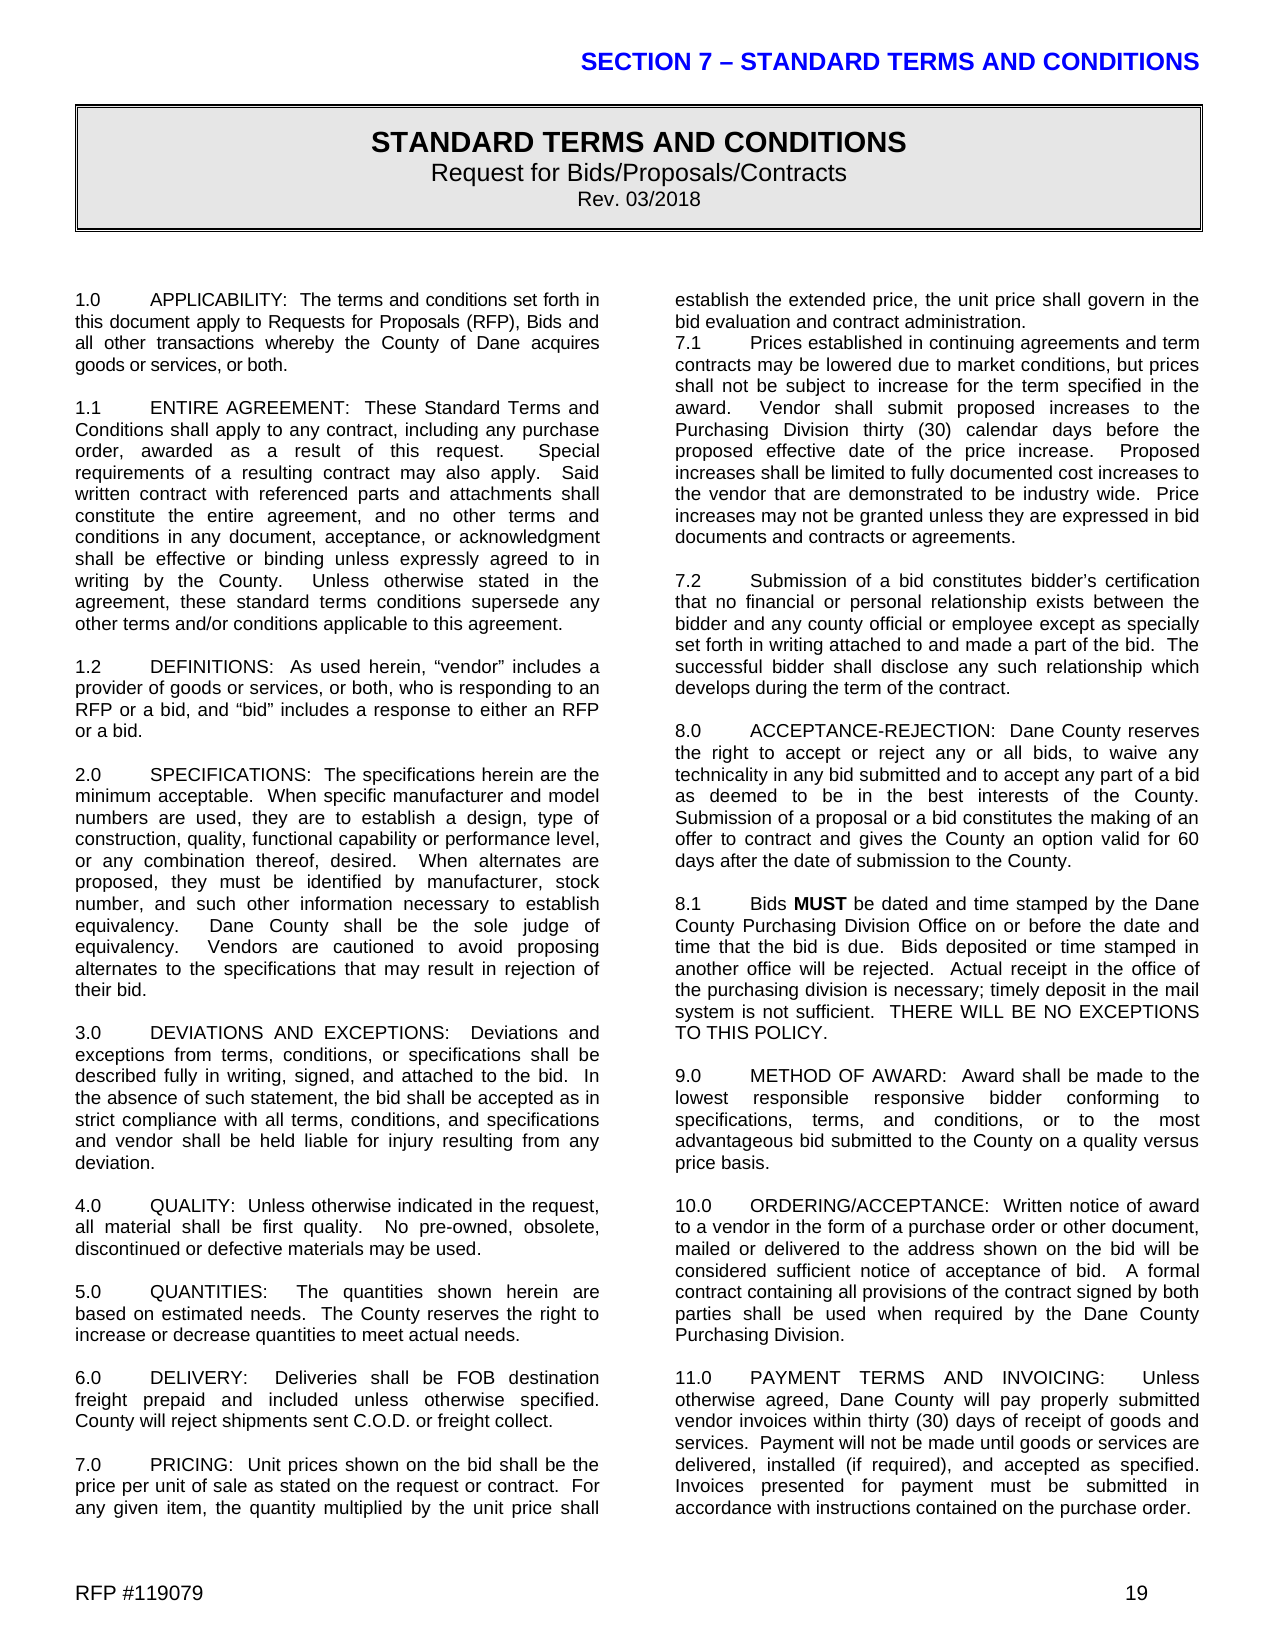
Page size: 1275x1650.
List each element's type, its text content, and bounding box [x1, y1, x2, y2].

text 7.0 PRICING: Unit prices shown on the bid shall be the price per unit of sale as stated on the request or contract. For any given item, the quantity multiplied by the unit price shall establish the extended price, the unit price shall govern in the bid evaluation and contract administration. [675, 289, 1200, 332]
table_header STANDARD TERMS AND CONDITIONS Request for Bids/Proposals/Contracts Rev. 03/2018 [78, 108, 1200, 228]
text 2.0 SPECIFICATIONS: The specifications herein are the minimum acceptable. When specific manufacturer and model numbers are used, they are to establish a design, type of construction, quality, functional capability or performance level, or any combination thereof, desired. When alternates are proposed, they must be identified by manufacturer, stock number, and such other information necessary to establish equivalency. Dane County shall be the sole judge of equivalency. Vendors are cautioned to avoid proposing alternates to the specifications that may result in rejection of their bid. [75, 763, 600, 1001]
text 3.0 DEVIATIONS AND EXCEPTIONS: Deviations and exceptions from terms, conditions, or specifications shall be described fully in writing, signed, and attached to the bid. In the absence of such statement, the bid shall be accepted as in strict compliance with all terms, conditions, and specifications and vendor shall be held liable for injury resulting from any deviation. [75, 1022, 600, 1173]
text 4.0 QUALITY: Unless otherwise indicated in the request, all material shall be first quality. No pre-owned, obsolete, discontinued or defective materials may be used. [75, 1195, 600, 1259]
text 7.1 Prices established in continuing agreements and term contracts may be lowered due to market conditions, but prices shall not be subject to increase for the term specified in the award. Vendor shall submit proposed increases to the Purchasing Division thirty (30) calendar days before the proposed effective date of the price increase. Proposed increases shall be limited to fully documented cost increases to the vendor that are demonstrated to be industry wide. Price increases may not be granted unless they are expressed in bid documents and contracts or agreements. [675, 332, 1200, 548]
text 1.1 ENTIRE AGREEMENT: These Standard Terms and Conditions shall apply to any contract, including any purchase order, awarded as a result of this request. Special requirements of a resulting contract may also apply. Said written contract with referenced parts and attachments shall constitute the entire agreement, and no other terms and conditions in any document, acceptance, or acknowledgment shall be effective or binding unless expressly agreed to in writing by the County. Unless otherwise stated in the agreement, these standard terms conditions supersede any other terms and/or conditions applicable to this agreement. [75, 397, 600, 634]
text 9.0 METHOD OF AWARD: Award shall be made to the lowest responsible responsive bidder conforming to specifications, terms, and conditions, or to the most advantageous bid submitted to the County on a quality versus price basis. [675, 1065, 1200, 1173]
text 11.0 PAYMENT TERMS AND INVOICING: Unless otherwise agreed, Dane County will pay properly submitted vendor invoices within thirty (30) days of receipt of goods and services. Payment will not be made until goods or services are delivered, installed (if required), and accepted as specified. Invoices presented for payment must be submitted in accordance with instructions contained on the purchase order. [675, 1367, 1200, 1518]
text 6.0 DELIVERY: Deliveries shall be FOB destination freight prepaid and included unless otherwise specified. County will reject shipments sent C.O.D. or freight collect. [75, 1367, 600, 1432]
text 1.0 APPLICABILITY: The terms and conditions set forth in this document apply to Requests for Proposals (RFP), Bids and all other transactions whereby the County of Dane acquires goods or services, or both. [75, 289, 600, 375]
text 1.2 DEFINITIONS: As used herein, “vendor” includes a provider of goods or services, or both, who is responding to an RFP or a bid, and “bid” includes a response to either an RFP or a bid. [75, 656, 600, 742]
text 8.1 Bids MUST be dated and time stamped by the Dane County Purchasing Division Office on or before the date and time that the bid is due. Bids deposited or time stamped in another office will be rejected. Actual receipt in the office of the purchasing division is necessary; timely deposit in the mail system is not sufficient. THERE WILL BE NO EXCEPTIONS TO THIS POLICY. [675, 893, 1200, 1044]
text 5.0 QUANTITIES: The quantities shown herein are based on estimated needs. The County reserves the right to increase or decrease quantities to meet actual needs. [75, 1281, 600, 1346]
text 7.0 PRICING: Unit prices shown on the bid shall be the price per unit of sale as stated on the request or contract. For any given item, the quantity multiplied by the unit price shall establish the extended price, the unit price shall govern in the bid evaluation and contract administration. [75, 1453, 600, 1518]
text 10.0 ORDERING/ACCEPTANCE: Written notice of award to a vendor in the form of a purchase order or other document, mailed or delivered to the address shown on the bid will be considered sufficient notice of acceptance of bid. A formal contract containing all provisions of the contract signed by both parties shall be used when required by the Dane County Purchasing Division. [675, 1195, 1200, 1346]
text 8.0 ACCEPTANCE-REJECTION: Dane County reserves the right to accept or reject any or all bids, to waive any technicality in any bid submitted and to accept any part of a bid as deemed to be in the best interests of the County. Submission of a proposal or a bid constitutes the making of an offer to contract and gives the County an option valid for 60 days after the date of submission to the County. [675, 720, 1200, 871]
text 7.2 Submission of a bid constitutes bidder’s certification that no financial or personal relationship exists between the bidder and any county official or employee except as specially set forth in writing attached to and made a part of the bid. The successful bidder shall disclose any such relationship which develops during the term of the contract. [675, 569, 1200, 699]
